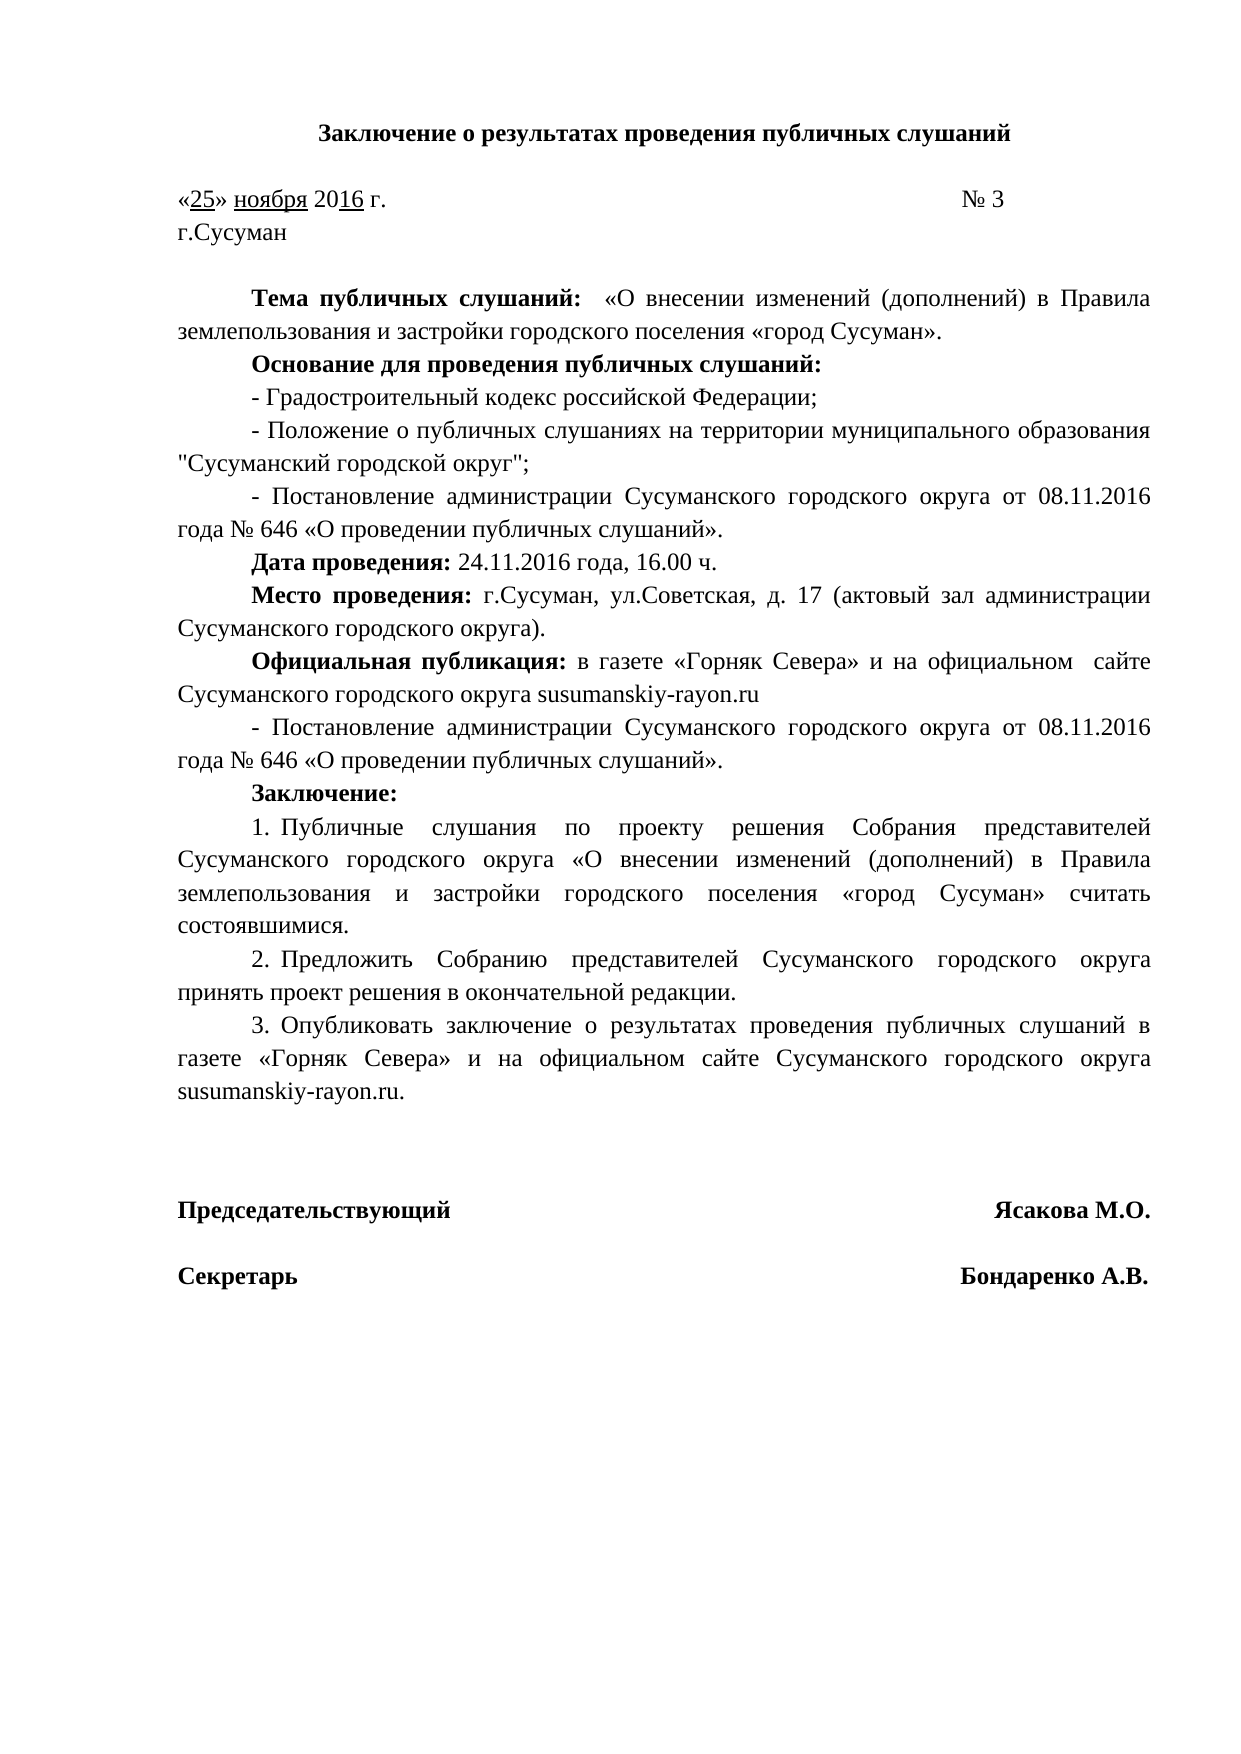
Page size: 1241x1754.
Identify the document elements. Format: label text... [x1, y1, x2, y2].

text Заключение о результатах проведения публичных слушаний [177, 118, 1152, 147]
text - Градостроительный кодекс российской Федерации; [177, 382, 1152, 411]
text - Положение о публичных слушаниях на территории муниципального образования "Сусуманский городской округ"; [177, 415, 1152, 477]
text Место проведения: г.Сусуман, ул.Советская, д. 17 (актовый зал администрации Сусуманского городского округа). [177, 580, 1152, 642]
text г.Сусуман [177, 217, 1152, 246]
text - Постановление администрации Сусуманского городского округа от 08.11.2016 года № 646 «О проведении публичных слушаний». [177, 712, 1152, 774]
list Предложить Собранию представителей Сусуманского городского округа принять проект решения в окончательной редакции. [177, 944, 1152, 1005]
list Тема публичных слушаний: «О внесении изменений (дополнений) в Правила землепользования и застройки городского поселения «город Сусуман». [177, 283, 1152, 345]
text Основание для проведения публичных слушаний: [251, 349, 1152, 378]
text Секретарь Бондаренко А.В. [177, 1261, 1152, 1289]
text Дата проведения: 24.11.2016 года, 16.00 ч. [251, 547, 1152, 576]
list Опубликовать заключение о результатах проведения публичных слушаний в газете «Горняк Севера» и на официальном сайте Сусуманского городского округа susumanskiy-rayon.ru. [177, 1010, 1152, 1104]
text Председательствующий Ясакова М.О. [177, 1195, 1152, 1223]
list Публичные слушания по проекту решения Собрания представителей Сусуманского городского округа «О внесении изменений (дополнений) в Правила землепользования и застройки городского поселения «город Сусуман» считать состоявшимися. [177, 812, 1152, 939]
text «25» ноября 2016 г. № 3 [177, 184, 1152, 213]
text Официальная публикация: в газете «Горняк Севера» и на официальном сайте Сусуманского городского округа susumanskiy-rayon.ru [177, 646, 1152, 708]
text Заключение: [251, 778, 1152, 807]
text - Постановление администрации Сусуманского городского округа от 08.11.2016 года № 646 «О проведении публичных слушаний». [177, 481, 1152, 543]
